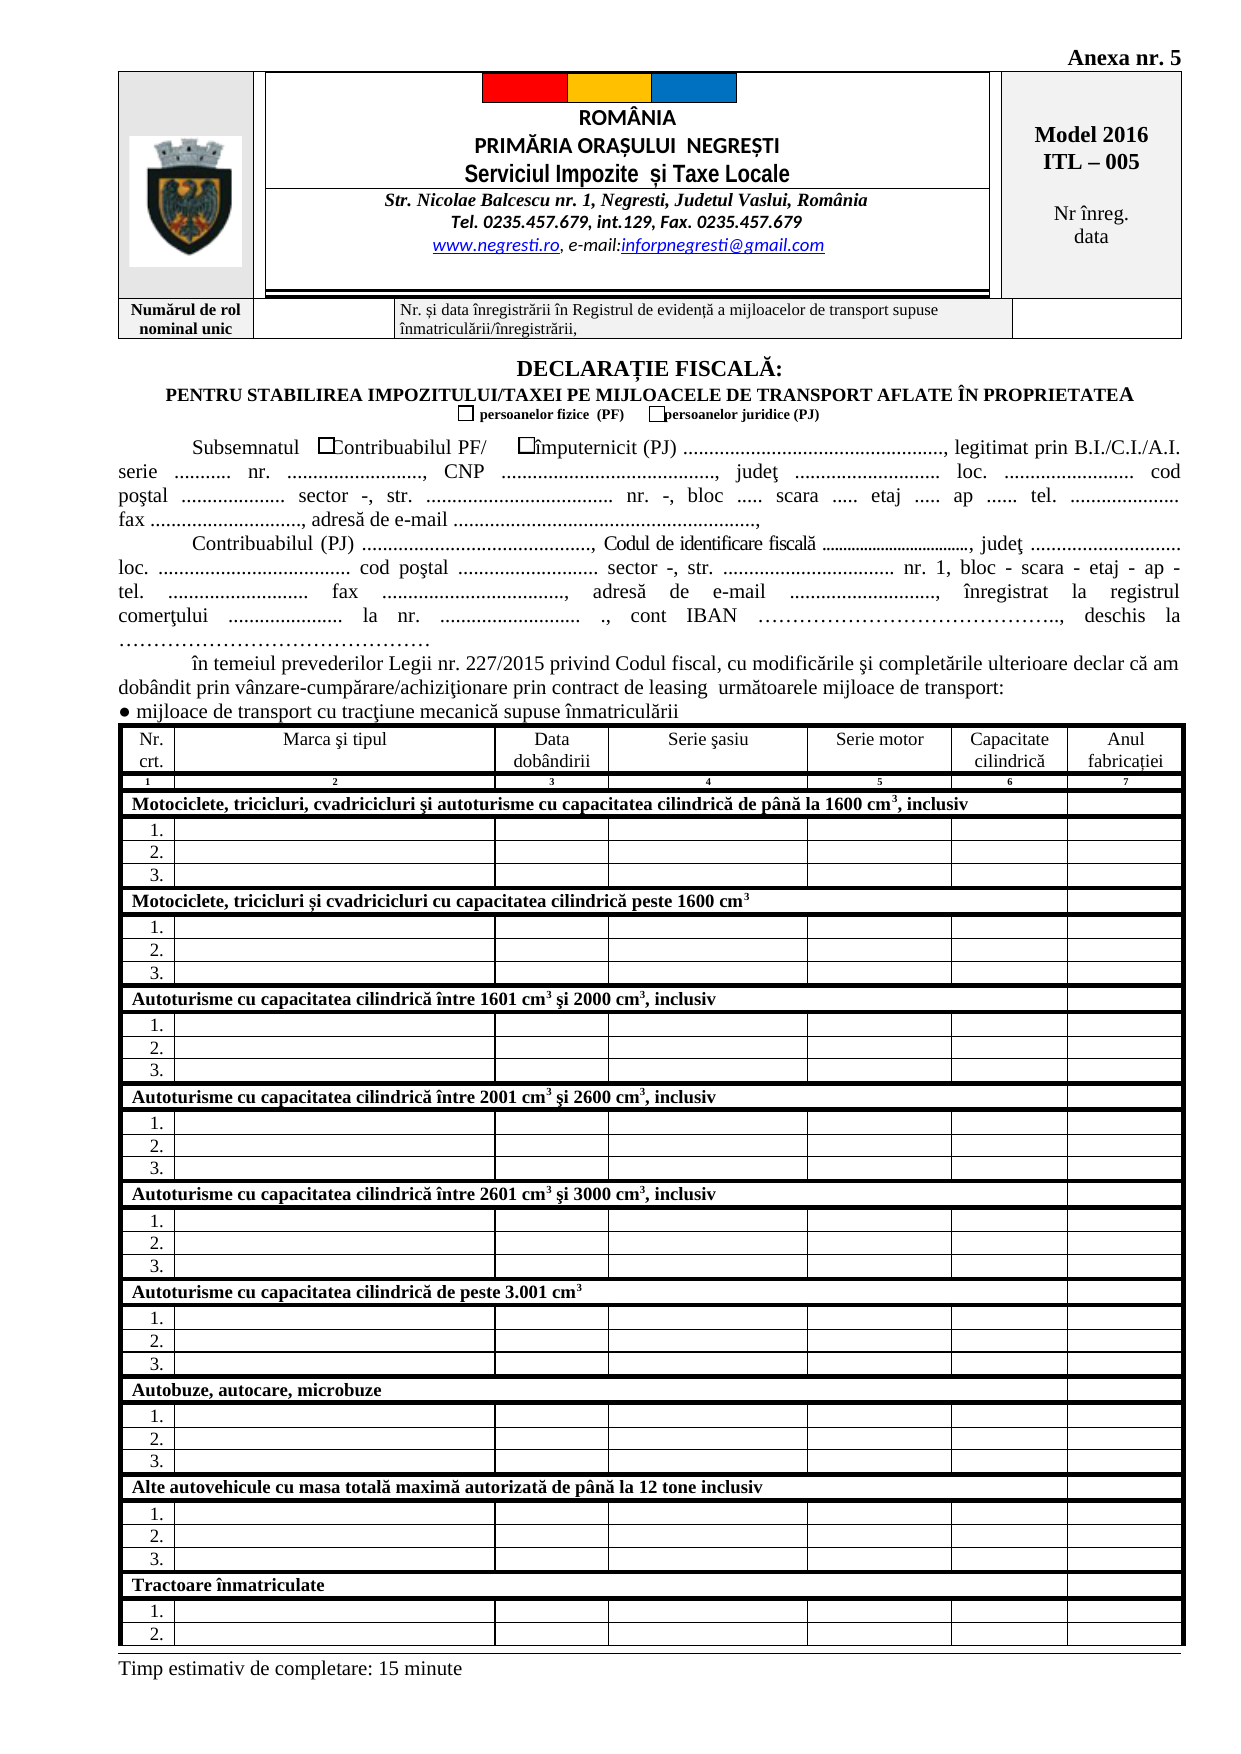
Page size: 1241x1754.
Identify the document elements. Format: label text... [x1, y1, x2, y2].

table_cell 1. [123, 1405, 174, 1427]
table_cell [1068, 1255, 1181, 1276]
table_cell [808, 1210, 951, 1231]
table_cell [175, 1059, 494, 1081]
table_header Serie şasiu [609, 728, 807, 771]
table_cell [496, 1255, 608, 1276]
table_cell [952, 1353, 1067, 1374]
table_cell [609, 1353, 807, 1374]
table_cell Motociclete, tricicluri, cvadricicluri şi autoturisme cu capacitatea cilindrică de până la 1600 cm3, inclusiv [123, 793, 1067, 814]
picture [129, 136, 242, 267]
table_header [119, 72, 253, 298]
table_cell [808, 1059, 951, 1081]
table_cell [496, 1428, 608, 1449]
table_cell [175, 1014, 494, 1036]
table_cell [609, 1157, 807, 1179]
table_cell 2. [123, 939, 174, 961]
table_cell [609, 1037, 807, 1058]
table_cell Autoturisme cu capacitatea cilindrică între 2001 cm3 şi 2600 cm3, inclusiv [123, 1086, 1067, 1107]
table_cell [808, 1330, 951, 1351]
table_cell [1068, 1059, 1181, 1081]
table_cell [808, 1255, 951, 1276]
table_cell [1068, 1232, 1181, 1254]
table_cell [808, 1450, 951, 1472]
table_cell 3. [123, 1157, 174, 1179]
table_cell 2. [123, 1232, 174, 1254]
table_cell [496, 1503, 608, 1524]
table_cell [808, 1157, 951, 1179]
table_header [990, 72, 1001, 298]
picture [518, 437, 535, 454]
table_cell 1. [123, 1112, 174, 1133]
table_cell [1068, 1574, 1181, 1596]
table_cell [175, 1428, 494, 1449]
table_header Serie motor [808, 728, 951, 771]
table_cell [496, 1307, 608, 1329]
table_cell 2. [123, 1135, 174, 1156]
table_cell [175, 939, 494, 961]
table_cell [609, 1450, 807, 1472]
table_cell Nr. și data înregistrării în Registrul de evidență a mijloacelor de transport supuse înmatriculării/înregistrării, [395, 299, 1012, 338]
text Anexa nr. 5 [118, 44, 1181, 71]
table_cell [1013, 299, 1181, 338]
table_cell [496, 917, 608, 938]
table_cell [1068, 1135, 1181, 1156]
table_cell [609, 1525, 807, 1547]
table_cell [808, 962, 951, 983]
table_cell Tractoare înmatriculate [123, 1574, 1067, 1596]
table_cell 2. [123, 841, 174, 863]
table_cell [609, 1059, 807, 1081]
table_cell [1068, 962, 1181, 983]
table_cell [1068, 1379, 1181, 1400]
table_cell [496, 1059, 608, 1081]
table_cell [1068, 1450, 1181, 1472]
table_cell [609, 819, 807, 840]
table_cell [496, 1232, 608, 1254]
table_cell [1068, 1353, 1181, 1374]
table_cell [175, 962, 494, 983]
table_cell [1068, 1037, 1181, 1058]
table_cell [1068, 1086, 1181, 1107]
table_cell [175, 917, 494, 938]
table_cell [952, 939, 1067, 961]
table_cell [254, 299, 394, 338]
table_cell [175, 1450, 494, 1472]
table_cell [609, 1503, 807, 1524]
table_cell [808, 841, 951, 863]
table_cell [808, 1428, 951, 1449]
table_cell [952, 1623, 1067, 1644]
table_cell [808, 864, 951, 886]
table_cell [175, 1307, 494, 1329]
table_cell [952, 1428, 1067, 1449]
table_cell [496, 962, 608, 983]
table_cell [952, 1112, 1067, 1133]
table_cell [808, 1307, 951, 1329]
table_cell [175, 1255, 494, 1276]
table_cell 3. [123, 1450, 174, 1472]
table_cell [496, 1450, 608, 1472]
table_header [254, 72, 265, 298]
table_cell [808, 1525, 951, 1547]
table_cell [609, 1428, 807, 1449]
table_cell [952, 1014, 1067, 1036]
table_cell [175, 1601, 494, 1622]
table_cell [175, 1353, 494, 1374]
table_cell [1068, 939, 1181, 961]
table_cell Numărul de rol nominal unic [119, 299, 253, 338]
table_cell Motociclete, tricicluri și cvadricicluri cu capacitatea cilindrică peste 1600 cm3 [123, 890, 1067, 912]
table_cell [952, 917, 1067, 938]
table_cell [952, 1330, 1067, 1351]
table_header [266, 73, 989, 188]
table_cell [609, 917, 807, 938]
table_cell [952, 1405, 1067, 1427]
table_cell [496, 841, 608, 863]
table_cell [952, 1601, 1067, 1622]
table_cell [175, 1405, 494, 1427]
table_cell [609, 1112, 807, 1133]
table_cell Autobuze, autocare, microbuze [123, 1379, 1067, 1400]
table_cell [1068, 1548, 1181, 1569]
table_cell [808, 1014, 951, 1036]
table_cell [1068, 1281, 1181, 1303]
table_cell Autoturisme cu capacitatea cilindrică de peste 3.001 cm3 [123, 1281, 1067, 1303]
table_cell [952, 1232, 1067, 1254]
table_cell [609, 1307, 807, 1329]
table_cell [1068, 1183, 1181, 1205]
table_cell [609, 864, 807, 886]
table_header Marca şi tipul [175, 728, 494, 771]
table_cell [1068, 988, 1181, 1009]
table_cell [175, 1210, 494, 1231]
table_cell [1068, 1525, 1181, 1547]
table_cell [1068, 1157, 1181, 1179]
table_cell [175, 1112, 494, 1133]
table_header Data dobândirii [496, 728, 608, 771]
table_cell [175, 841, 494, 863]
table_cell [609, 1330, 807, 1351]
table_cell [952, 1157, 1067, 1179]
text ● mijloace de transport cu tracţiune mecanică supuse înmatriculării [118, 699, 1181, 723]
table_cell [496, 1601, 608, 1622]
table_cell [1068, 864, 1181, 886]
table_cell DECLARAȚIE FISCALĂ: PENTRU STABILIREA IMPOZITULUI/TAXEI PE MIJLOACELE DE TRANSPORT AFLATE ÎN PROPRIETATEA persoanelor fizice (PF) persoanelor juridice (PJ) [118, 339, 1181, 423]
table_cell 1. [123, 1210, 174, 1231]
table_cell [952, 1450, 1067, 1472]
table_cell 2. [123, 1037, 174, 1058]
table_cell [1068, 890, 1181, 912]
table_cell [952, 1210, 1067, 1231]
table_cell [808, 1601, 951, 1622]
table_cell 2. [123, 1330, 174, 1351]
text Subsemnatul Contribuabilul PF/ împuternicit (PJ) .................................................., legitimat prin B.I./C.I./A.I. serie ........... nr. .........................., CNP ........................................., judeţ ............................ loc. ......................... cod poştal .................... sector -, str. .................................... nr. -, bloc ..... scara ..... etaj ..... ap ...... tel. ..................... fax ............................., adresă de e-mail .........................................................., [118, 434, 1181, 531]
table_cell [952, 1503, 1067, 1524]
table_cell [808, 1112, 951, 1133]
table_cell 2. [123, 1428, 174, 1449]
table_cell [1068, 1112, 1181, 1133]
table_cell [609, 1623, 807, 1644]
table_cell [1068, 1014, 1181, 1036]
table_cell 1. [123, 819, 174, 840]
table_cell [952, 1548, 1067, 1569]
table_cell [175, 1232, 494, 1254]
table_cell 3. [123, 1548, 174, 1569]
table_cell Alte autovehicule cu masa totală maximă autorizată de până la 12 tone inclusiv [123, 1477, 1067, 1498]
table_cell 3. [123, 864, 174, 886]
table_cell [609, 962, 807, 983]
table_cell 3. [123, 1255, 174, 1276]
table_cell [808, 1405, 951, 1427]
table_cell [175, 1503, 494, 1524]
table_cell [952, 864, 1067, 886]
table_cell [496, 939, 608, 961]
table_cell [496, 1353, 608, 1374]
table_cell [808, 939, 951, 961]
table_cell [952, 1307, 1067, 1329]
table_cell [808, 1503, 951, 1524]
table_header Anul fabricației [1068, 728, 1181, 771]
table_cell [175, 1135, 494, 1156]
table_cell [1068, 1330, 1181, 1351]
table_cell 3. [123, 1059, 174, 1081]
table_cell 3. [123, 1353, 174, 1374]
table_cell 1. [123, 1014, 174, 1036]
table_cell [496, 864, 608, 886]
table_cell Autoturisme cu capacitatea cilindrică între 2601 cm3 şi 3000 cm3, inclusiv [123, 1183, 1067, 1205]
table_cell 1. [123, 1601, 174, 1622]
table_cell [175, 1330, 494, 1351]
table_cell [609, 841, 807, 863]
table_cell [175, 864, 494, 886]
table_cell Autoturisme cu capacitatea cilindrică între 1601 cm3 şi 2000 cm3, inclusiv [123, 988, 1067, 1009]
table_cell [175, 1157, 494, 1179]
table_cell [808, 1037, 951, 1058]
table_header [266, 189, 989, 289]
table_cell [1068, 793, 1181, 814]
table_cell [496, 1623, 608, 1644]
table_cell [1068, 841, 1181, 863]
table_cell [808, 819, 951, 840]
table_cell [609, 1548, 807, 1569]
table_cell [808, 1548, 951, 1569]
table_cell 1. [123, 1503, 174, 1524]
table_cell [609, 1210, 807, 1231]
table_cell 1. [123, 917, 174, 938]
table_cell [808, 1623, 951, 1644]
table_cell [496, 1525, 608, 1547]
table_cell [496, 1014, 608, 1036]
table_cell [1068, 1428, 1181, 1449]
table_cell [496, 1157, 608, 1179]
table_cell [609, 1601, 807, 1622]
table_cell [952, 1037, 1067, 1058]
table_cell [1068, 819, 1181, 840]
table_cell [609, 939, 807, 961]
text Contribuabilul (PJ) ............................................, Codul de identificare fiscală ..................................., judeţ ............................. loc. ..................................... cod poştal ........................... sector -, str. ................................. nr. 1, bloc - scara - etaj - ap - tel. ........................... fax ..................................., adresă de e-mail ............................, înregistrat la registrul comerţului ...................... la nr. ........................... ., cont IBAN …………………………………….., deschis la ……………………………………… [118, 531, 1181, 651]
table_cell [175, 1623, 494, 1644]
table_cell [1068, 1623, 1181, 1644]
table_cell [808, 1232, 951, 1254]
table_cell 3. [123, 962, 174, 983]
table_cell [496, 1112, 608, 1133]
table_cell [952, 1135, 1067, 1156]
table_cell [952, 1525, 1067, 1547]
table_cell [496, 1037, 608, 1058]
table_cell 2. [123, 1525, 174, 1547]
table_cell [1068, 1601, 1181, 1622]
table_cell [175, 819, 494, 840]
table_cell [496, 1405, 608, 1427]
table_cell [609, 1255, 807, 1276]
table_cell [952, 1059, 1067, 1081]
table_cell [952, 1255, 1067, 1276]
table_header Nr. crt. [123, 728, 174, 771]
table_cell [175, 1037, 494, 1058]
text în temeiul prevederilor Legii nr. 227/2015 privind Codul fiscal, cu modificările şi completările ulterioare declar că am dobândit prin vânzare-cumpărare/achiziţionare prin contract de leasing următoarele mijloace de transport: [118, 651, 1181, 699]
table_cell [609, 1135, 807, 1156]
table_cell [175, 1525, 494, 1547]
table_cell [808, 1135, 951, 1156]
table_cell [496, 1135, 608, 1156]
table_cell [952, 819, 1067, 840]
table_cell [609, 1405, 807, 1427]
table_cell [1068, 1405, 1181, 1427]
table_cell [609, 1232, 807, 1254]
table_cell [175, 1548, 494, 1569]
table_cell [496, 1210, 608, 1231]
table_cell [609, 1014, 807, 1036]
table_cell 1. [123, 1307, 174, 1329]
table_cell [808, 917, 951, 938]
table_cell 2. [123, 1623, 174, 1644]
table_cell [496, 819, 608, 840]
table_cell [496, 1548, 608, 1569]
table_cell [1068, 1210, 1181, 1231]
table_header Model 2016 ITL – 005 Nr înreg. data [1002, 72, 1181, 298]
table_cell [952, 962, 1067, 983]
table_cell [496, 1330, 608, 1351]
table_cell [1068, 917, 1181, 938]
table_cell [1068, 1503, 1181, 1524]
table_header Capacitate cilindrică [952, 728, 1067, 771]
table_cell [952, 841, 1067, 863]
table_cell [1068, 1307, 1181, 1329]
table_cell [1068, 1477, 1181, 1498]
table_cell [808, 1353, 951, 1374]
